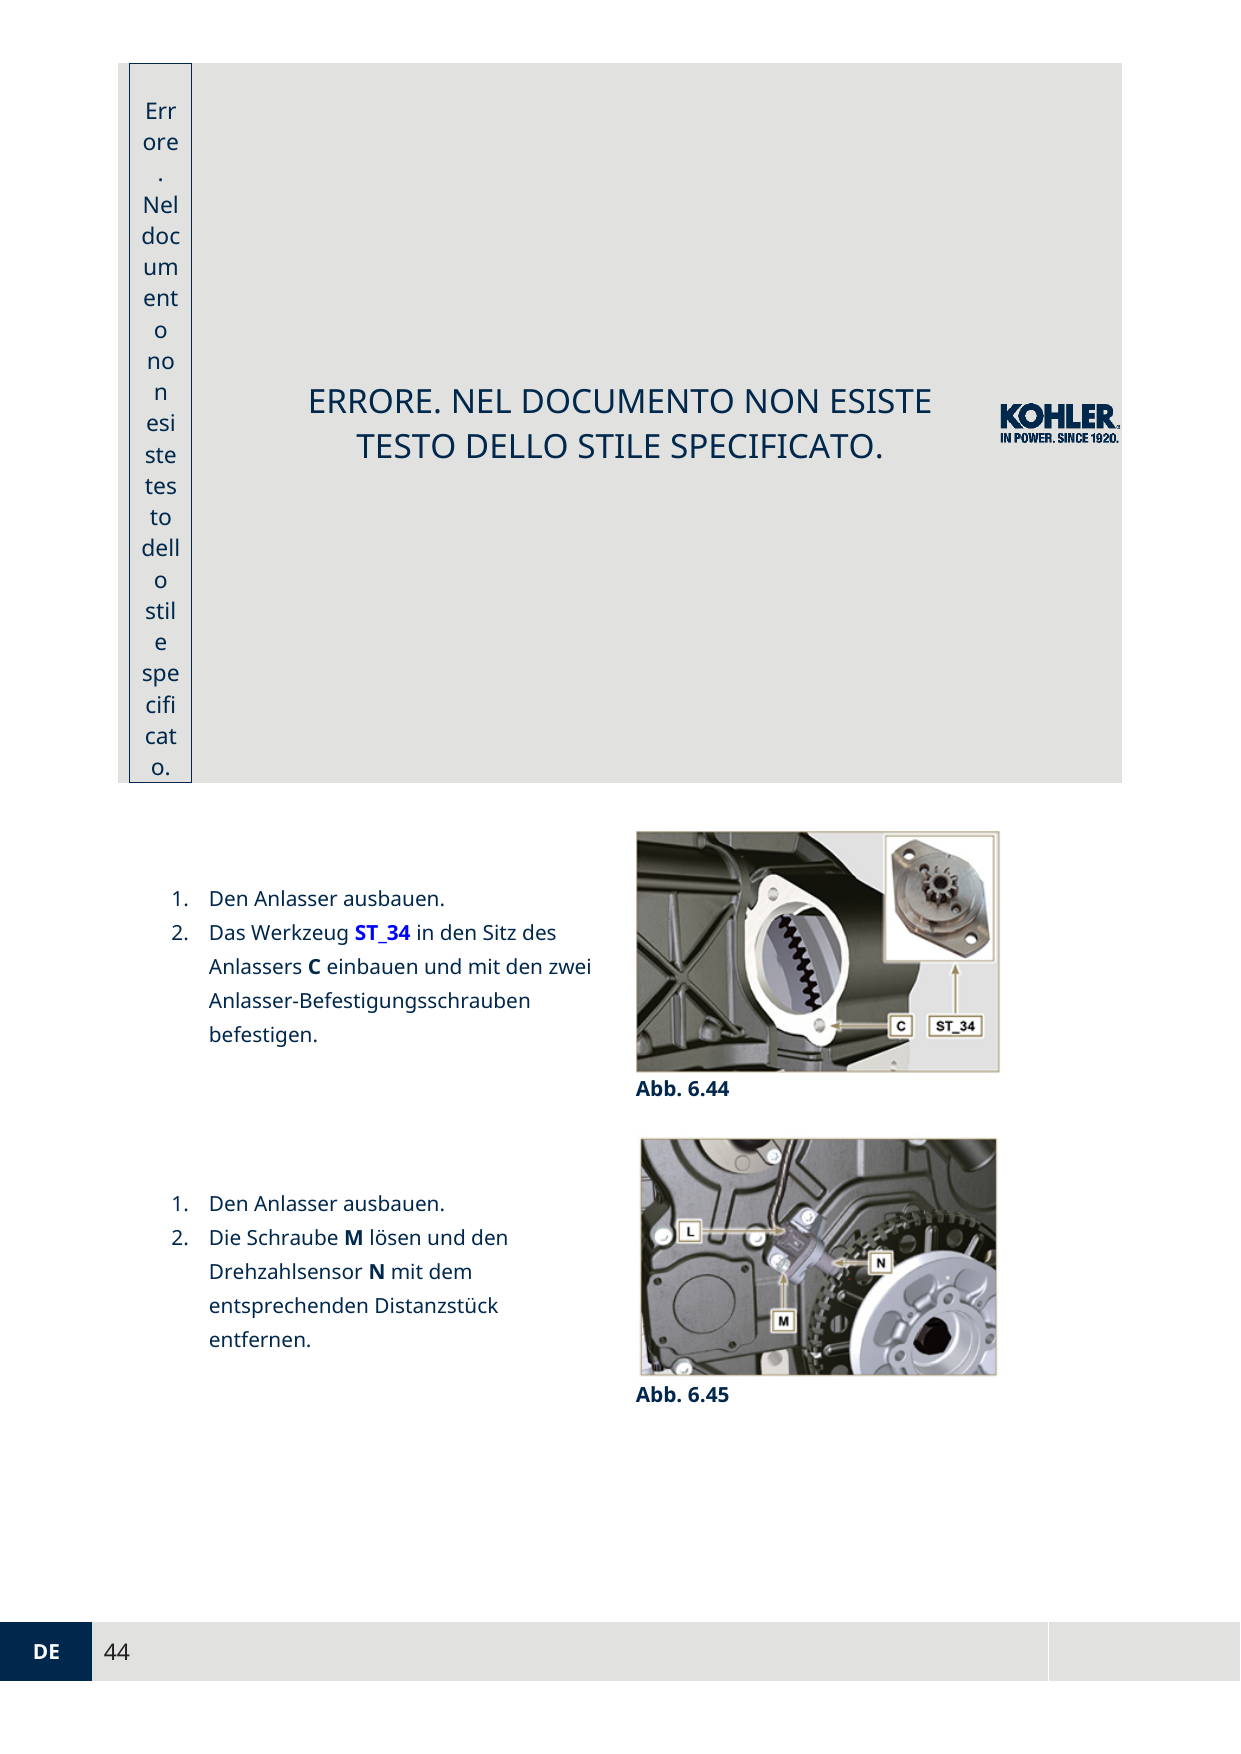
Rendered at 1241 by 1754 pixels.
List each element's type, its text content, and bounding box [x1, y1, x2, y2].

table_cell Den Anlasser ausbauen. Die Schraube M lösen und den Drehzahlsensor N mit dem entsprechenden Distanzstück entfernen. [118, 1118, 620, 1424]
table_cell Abb. 6.45 [620, 1118, 1122, 1424]
table_cell Den Anlasser ausbauen. Das Werkzeug ST_34 in den Sitz des Anlassers C einbauen und mit den zwei Anlasser-Befestigungsschrauben befestigen. [118, 815, 620, 1118]
picture [635, 1133, 1002, 1381]
picture [1000, 403, 1121, 443]
table_cell Abb. 6.44 [620, 815, 1122, 1118]
picture [635, 830, 1002, 1074]
